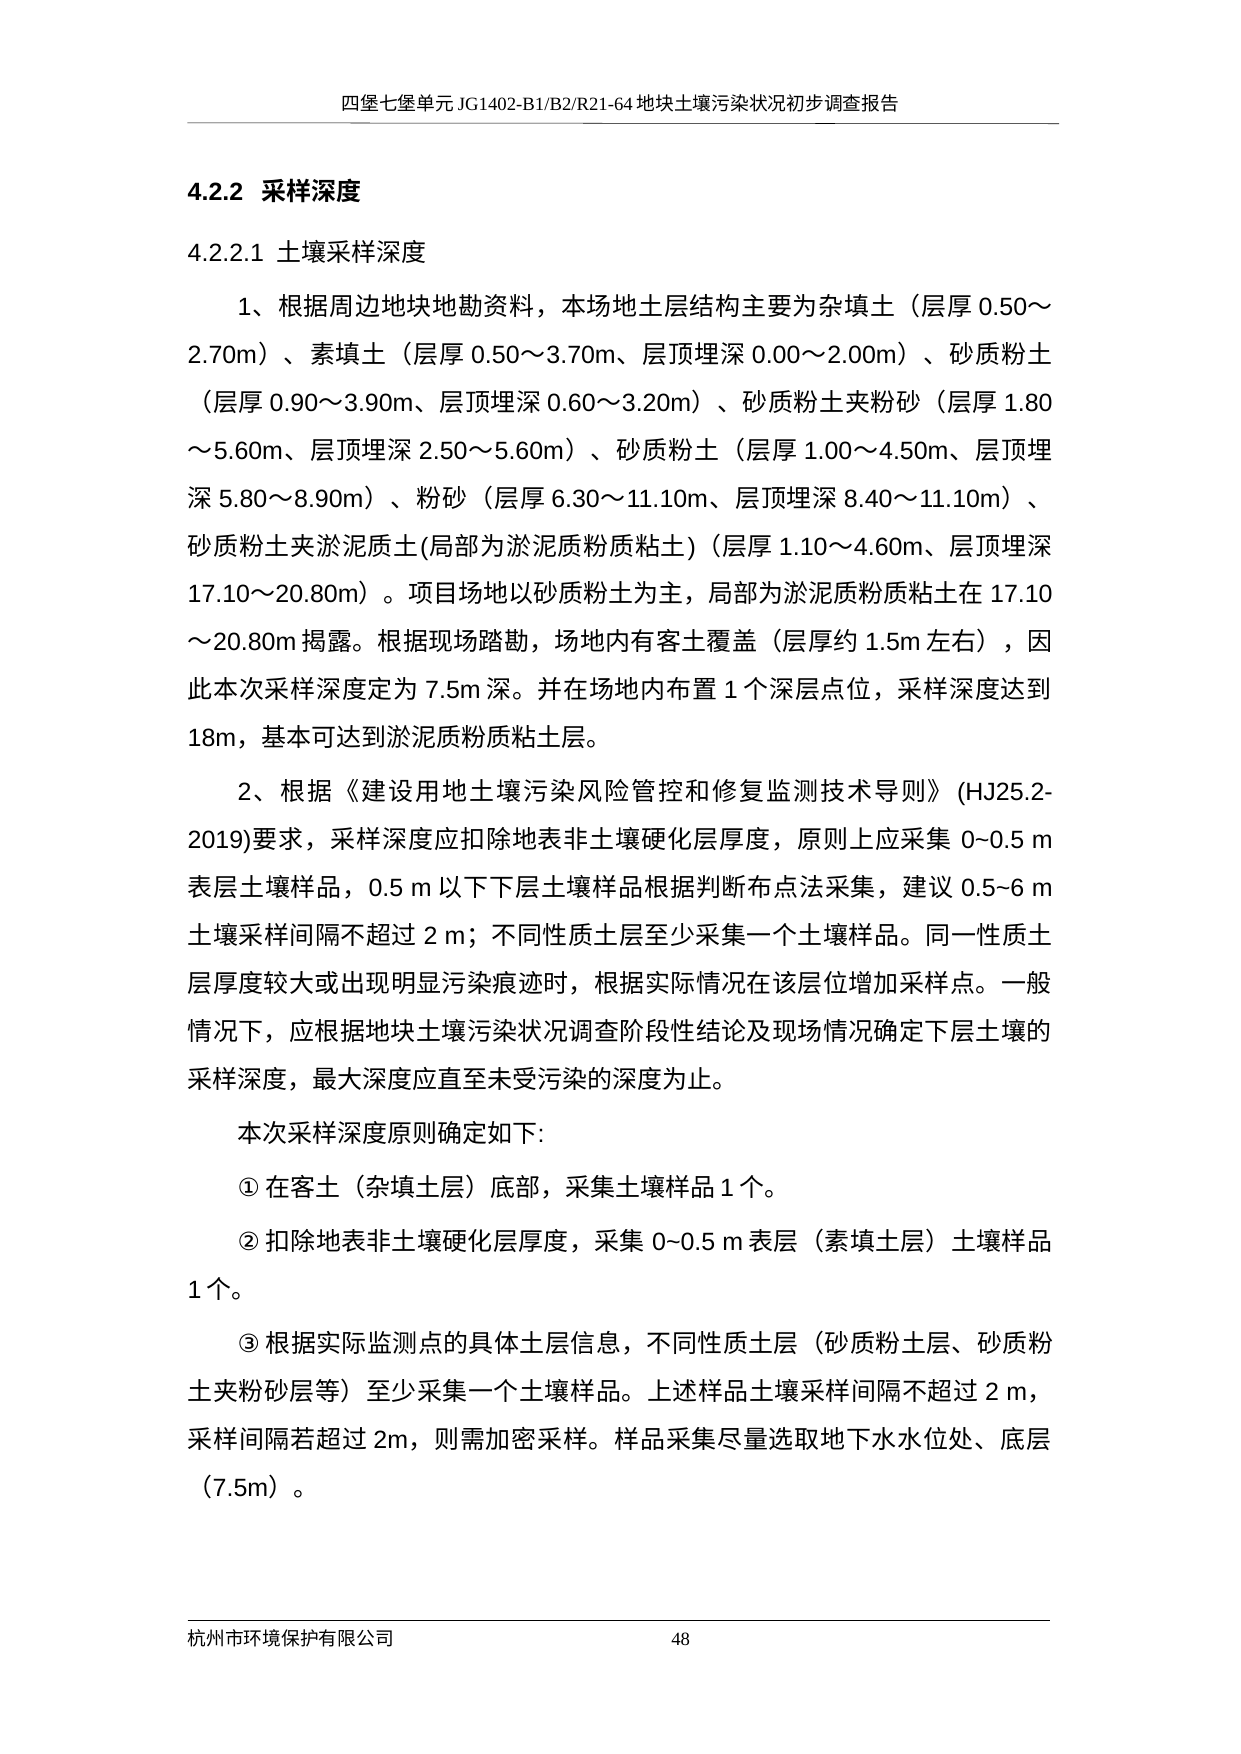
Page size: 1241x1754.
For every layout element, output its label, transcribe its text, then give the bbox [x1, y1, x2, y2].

text ①在客土（杂填土层）底部，采集土壤样品1个。 [187, 1158, 1053, 1206]
text 采样深度 [187, 162, 1053, 210]
text 本次采样深度原则确定如下: [187, 1104, 1053, 1152]
text 1、根据周边地块地勘资料，本场地土层结构主要为杂填土（层厚0.50～2.70m）、素填土（层厚0.50～3.70m、层顶埋深0.00～2.00m）、砂质粉土（层厚0.90～3.90m、层顶埋深0.60～3.20m）、砂质粉土夹粉砂（层厚1.80～5.60m、层顶埋深2.50～5.60m）、砂质粉土（层厚1.00～4.50m、层顶埋深5.80～8.90m）、粉砂（层厚6.30～11.10m、层顶埋深8.40～11.10m）、砂质粉土夹淤泥质土(局部为淤泥质粉质粘土)（层厚1.10～4.60m、层顶埋深17.10～20.80m）。项目场地以砂质粉土为主，局部为淤泥质粉质粘土在17.10～20.80m揭露。根据现场踏勘，场地内有客土覆盖（层厚约1.5m左右），因此本次采样深度定为7.5m深。并在场地内布置1个深层点位，采样深度达到18m，基本可达到淤泥质粉质粘土层。 [187, 277, 1053, 756]
text ②扣除地表非土壤硬化层厚度，采集 0~0.5 m表层（素填土层）土壤样品1个。 [187, 1212, 1053, 1308]
text 土壤采样深度 [187, 223, 1053, 271]
text ③根据实际监测点的具体土层信息，不同性质土层（砂质粉土层、砂质粉土夹粉砂层等）至少采集一个土壤样品。上述样品土壤采样间隔不超过 2 m，采样间隔若超过2m，则需加密采样。样品采集尽量选取地下水水位处、底层（7.5m）。 [187, 1314, 1053, 1506]
text 2、根据《建设用地土壤污染风险管控和修复监测技术导则》(HJ25.2-2019)要求，采样深度应扣除地表非土壤硬化层厚度，原则上应采集 0~0.5 m表层土壤样品，0.5 m以下下层土壤样品根据判断布点法采集，建议 0.5~6 m土壤采样间隔不超过 2 m；不同性质土层至少采集一个土壤样品。同一性质土层厚度较大或出现明显污染痕迹时，根据实际情况在该层位增加采样点。一般情况下，应根据地块土壤污染状况调查阶段性结论及现场情况确定下层土壤的采样深度，最大深度应直至未受污染的深度为止。 [187, 762, 1053, 1098]
